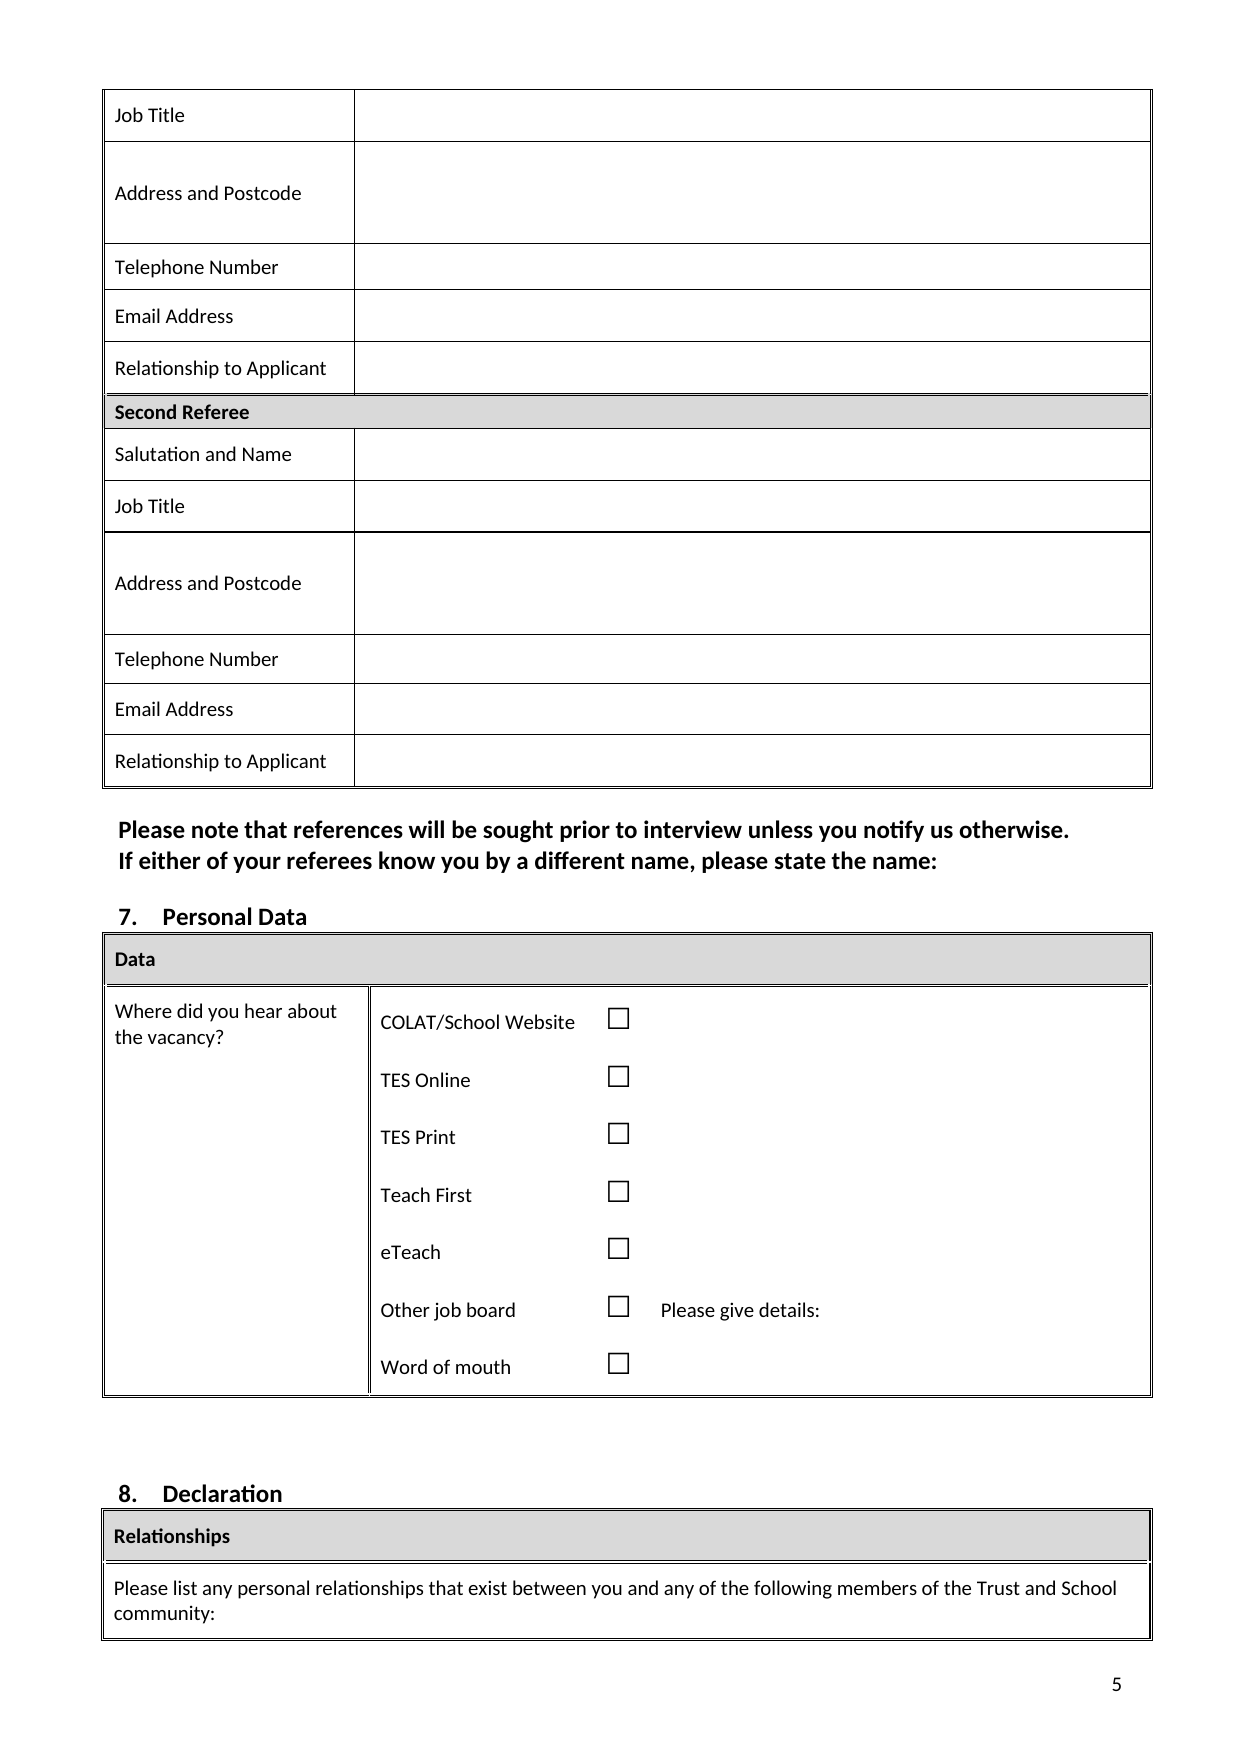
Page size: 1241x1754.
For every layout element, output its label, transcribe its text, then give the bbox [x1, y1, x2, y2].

table_cell [355, 481, 1150, 531]
table_cell [355, 142, 1150, 243]
table_cell Telephone Number [105, 244, 354, 289]
table_cell [355, 533, 1150, 634]
table_cell [355, 90, 1150, 141]
table_cell COLAT/School Website TES Online TES Print Teach First eTeach Other job board Please give details: Word of mouth [369, 984, 1150, 1395]
table_cell Job Title [105, 90, 354, 141]
table_cell Address and Postcode [105, 142, 354, 243]
table_cell Telephone Number [105, 635, 354, 682]
table_cell Email Address [105, 684, 354, 734]
table_cell [355, 290, 1150, 341]
table_cell [355, 684, 1150, 734]
table_cell [355, 735, 1150, 786]
table_cell [355, 635, 1150, 682]
subtitle Personal Data [118, 901, 1122, 932]
table_header Relationships [104, 1511, 1149, 1560]
table_cell Job Title [105, 481, 354, 531]
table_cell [103, 1560, 1151, 1638]
text If either of your referees know you by a different name, please state the name: [118, 845, 1122, 876]
table_cell [355, 244, 1150, 289]
text Please note that references will be sought prior to interview unless you notify us otherwise. [118, 815, 1122, 845]
table_cell Relationship to Applicant [105, 735, 354, 786]
table_cell Email Address [105, 290, 354, 341]
table_cell Relationship to Applicant [105, 342, 354, 393]
table_cell Address and Postcode [105, 533, 354, 634]
subtitle Declaration [118, 1478, 1122, 1508]
table_cell Second Referee [103, 393, 1152, 428]
table_header Data [105, 935, 1150, 984]
table_cell Where did you hear about the vacancy? [105, 984, 369, 1395]
table_cell [355, 429, 1150, 479]
table_cell [355, 342, 1150, 393]
table_cell Salutation and Name [105, 429, 354, 479]
